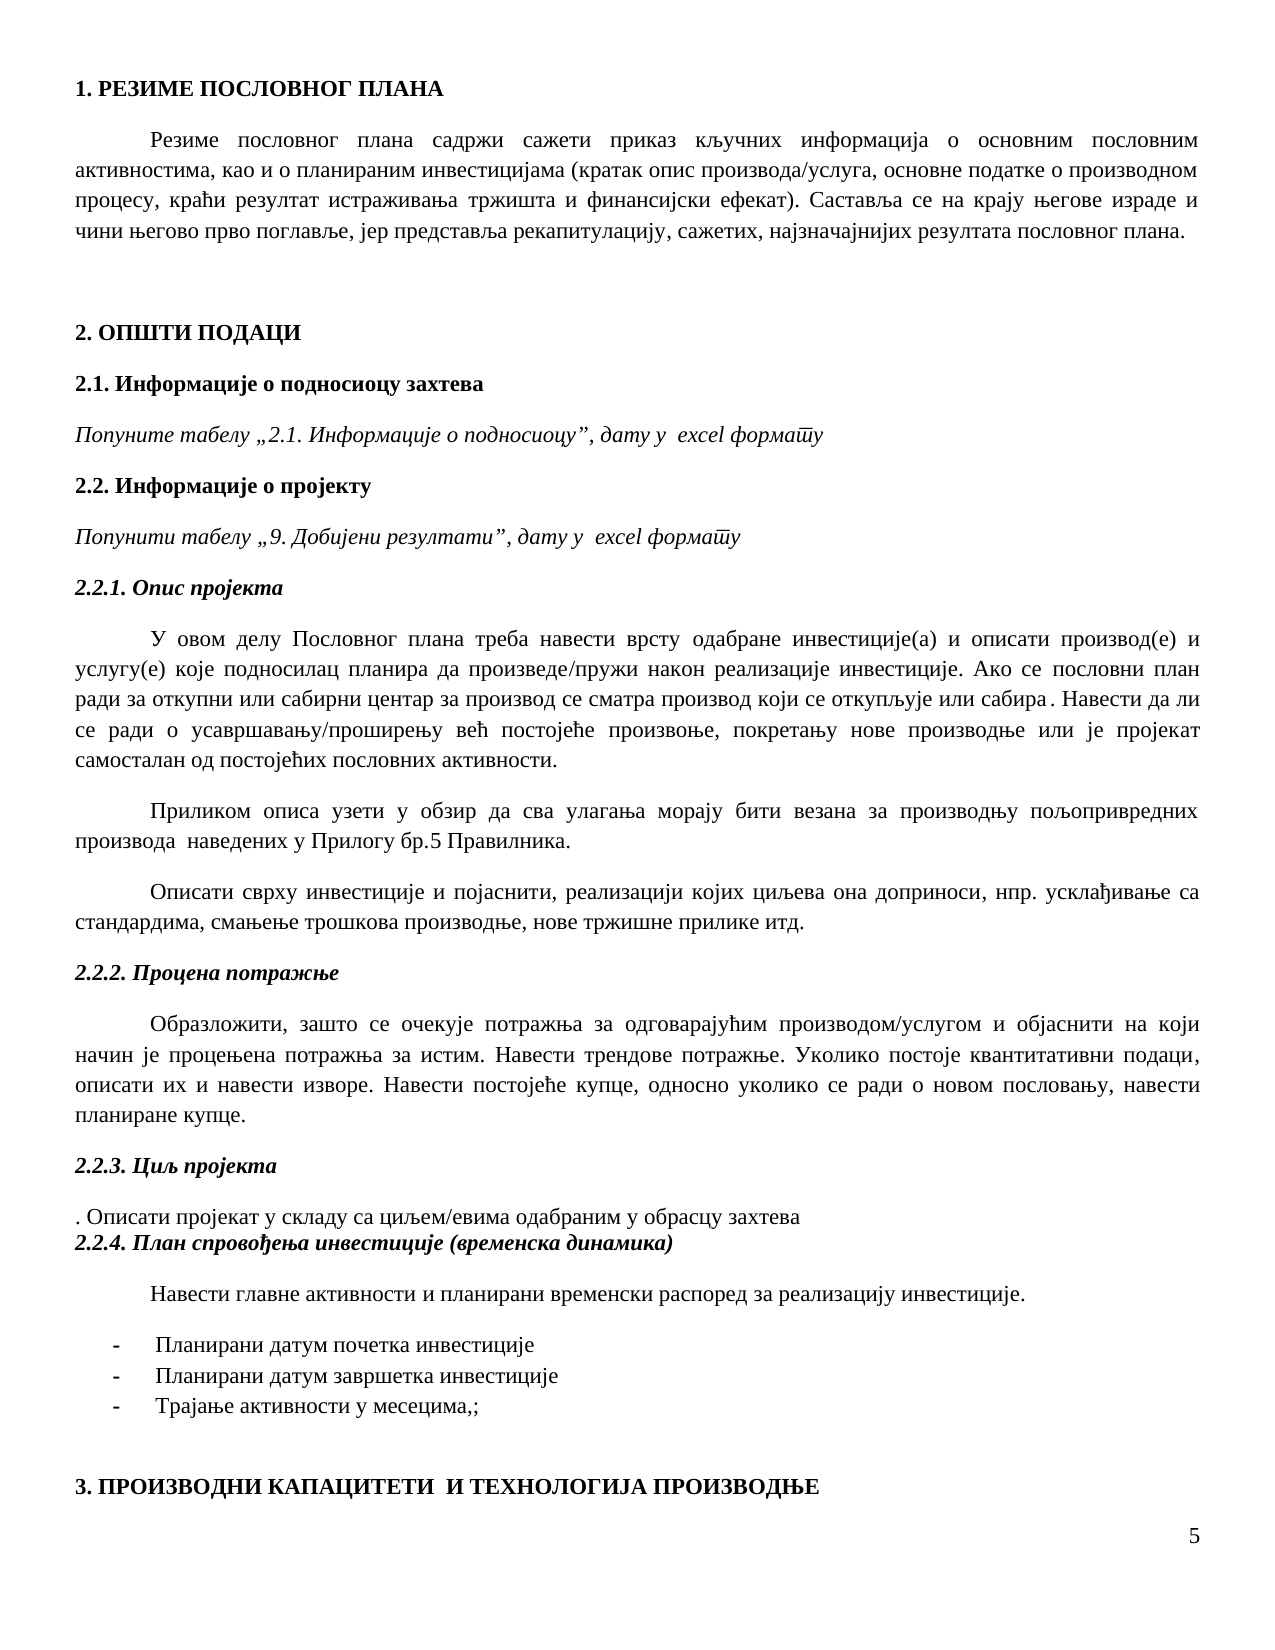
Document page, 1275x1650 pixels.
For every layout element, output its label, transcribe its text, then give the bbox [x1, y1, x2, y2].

list Планирани датум почетка инвестиције [112, 1332, 1200, 1358]
text 2.1. Информације о подносиоцу захтева [75, 370, 1200, 396]
text У овом делу Пословног плана треба навести врсту одабране инвестиције(а) и описати производ(е) и услугу(е) које подносилац планира да произведе/пружи након реализације инвестиције. Ако се пословни план ради за откупни или сабирни центар за производ се сматра производ који се откупљује или сабира. Навести да ли се ради о усавршавању/проширењу већ постојеће произвоње, покретању нове производње или је пројекат самосталан од постојећих пословних активности. [75, 625, 1200, 772]
text 2.2.2. Процена потражње [75, 959, 1200, 986]
text Образложити, зашто се очекује потражња за одговарајућим производом/услугом и објаснити на који начин је процењена потражња за истим. Навести трендове потражње. Уколико постоје квантитативни подаци, описати их и навести изворе. Навести постојеће купце, односно уколико се ради о новом пословању, навести планиране купце. [75, 1010, 1200, 1127]
text Попуните табелу „2.1. Информације о подносиоцу”, дату у excel формату [75, 421, 1200, 447]
text . Описати пројекат у складу са циљем/евима одабраним у обрасцу захтева [75, 1203, 1200, 1229]
text 2.2.1. Опис пројекта [75, 574, 1200, 600]
list Трајање активности у месецима,; [112, 1392, 1200, 1418]
text Резиме пословног плана садржи сажети приказ кључних информација о основним пословним активностима, као и о планираним инвестицијама (кратак опис производа/услуга, основне податке о производном процесу, краћи резултат истраживања тржишта и финансијски ефекат). Саставља се на крају његове израде и чини његово прво поглавље, јер представља рекапитулацију, сажетих, најзначајнијих резултата пословног плана. [75, 126, 1200, 243]
text Попунити табелу „9. Добијени резултати”, дату у excel формату [75, 523, 1200, 549]
list Планирани датум завршетка инвестиције [112, 1362, 1200, 1388]
text Приликом описа узети у обзир да сва улагања морају бити везана за производњу пољопривредних производа наведених у Прилогу бр.5 Правилника. [75, 797, 1200, 853]
text Навести главне активности и планирани временски распоред за реализацију инвестиције. [75, 1281, 1200, 1307]
text 2.2.4. План спровођења инвестиције (временска динамика) [75, 1229, 1200, 1256]
text 2.2. Информације о пројекту [75, 472, 1200, 498]
text 2.2.3. Циљ пројекта [75, 1152, 1200, 1178]
text Описати сврху инвестиције и појаснити, реализацији којих циљева она доприноси, нпр. усклађивање са стандардима, смањење трошкова производње, нове тржишне прилике итд. [75, 878, 1200, 935]
text 1. РЕЗИМЕ ПОСЛОВНОГ ПЛАНА [75, 75, 1200, 101]
text 3. ПРОИЗВОДНИ КАПАЦИТЕТИ И ТЕХНОЛОГИЈА ПРОИЗВОДЊЕ [75, 1473, 1200, 1499]
text 2. ОПШТИ ПОДАЦИ [75, 319, 1200, 345]
